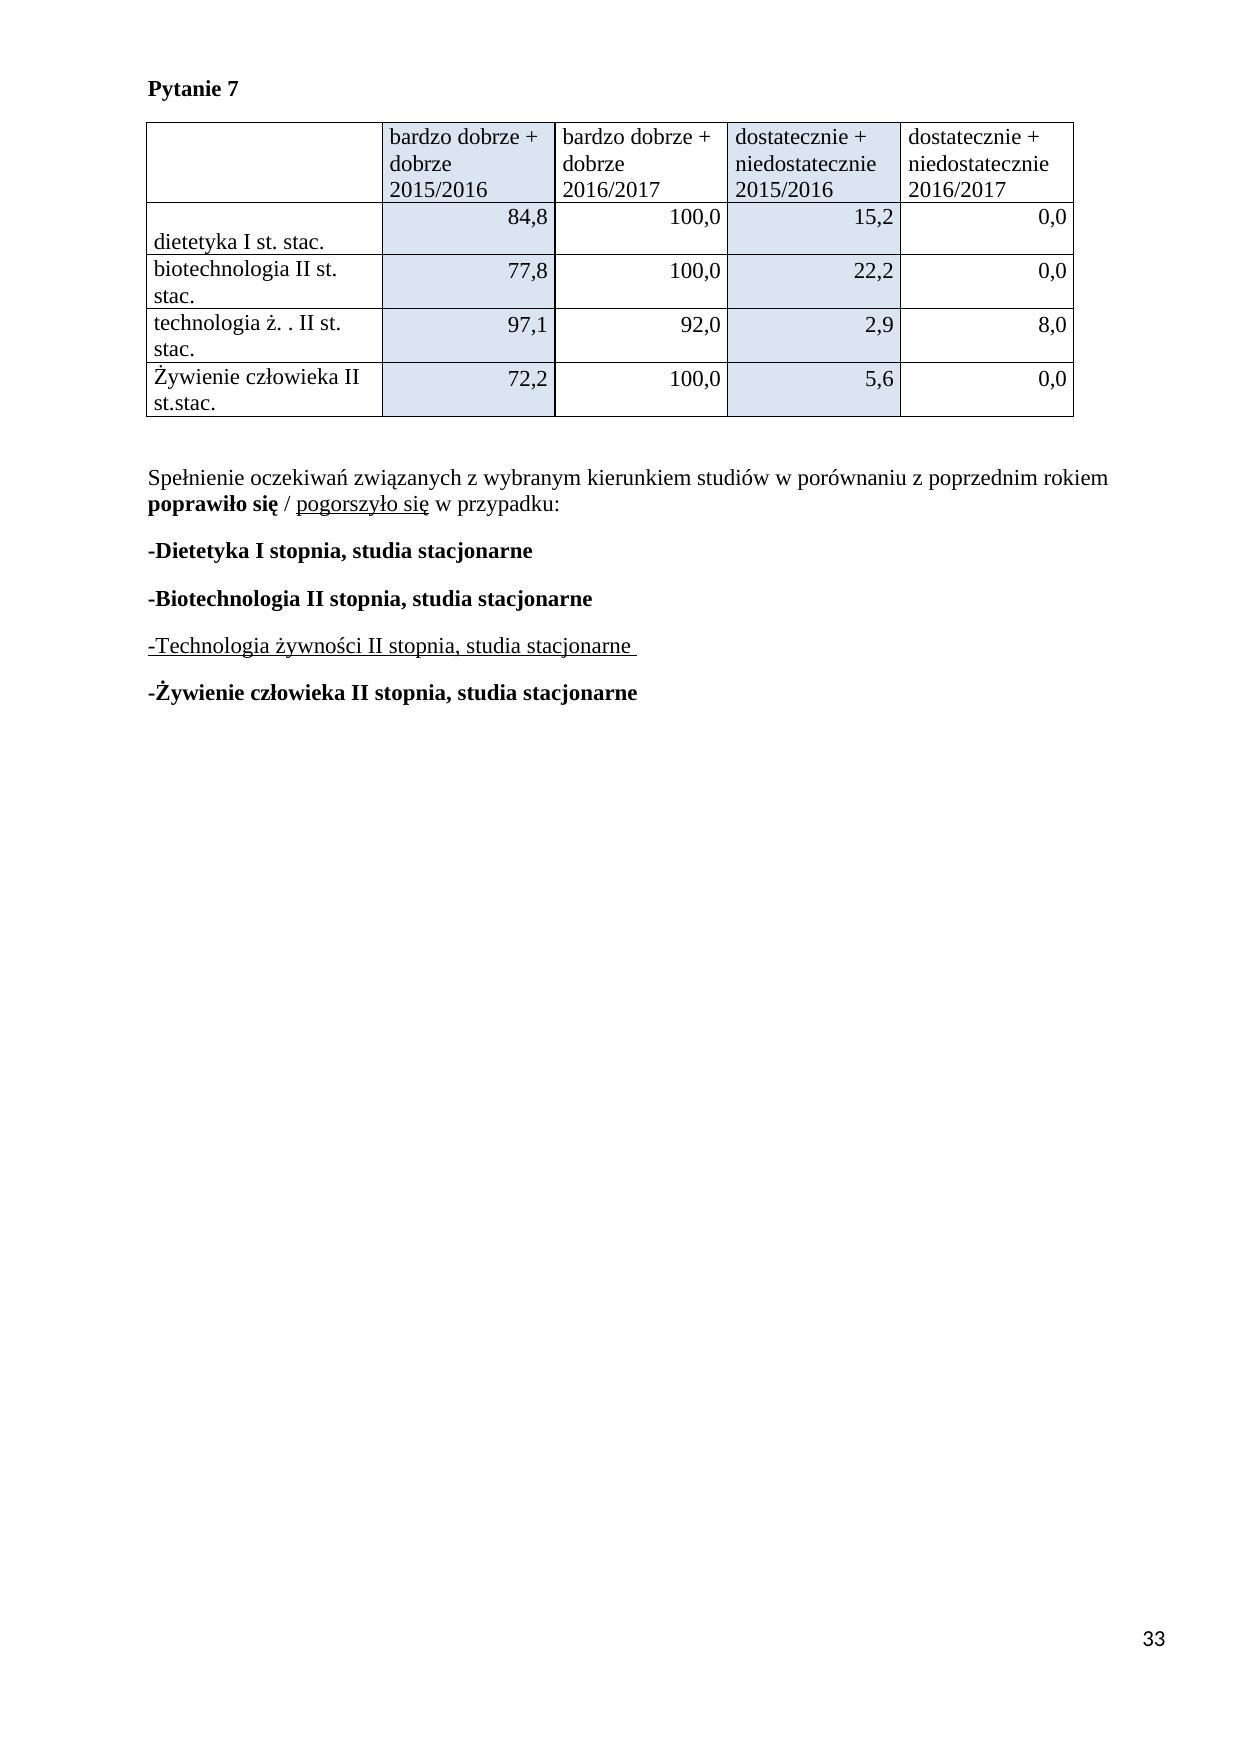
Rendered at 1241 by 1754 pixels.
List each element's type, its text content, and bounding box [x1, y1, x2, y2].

table_header bardzo dobrze + dobrze 2015/2016 [383, 123, 554, 202]
table_cell 97,1 [383, 309, 554, 362]
text -Technologia żywności II stopnia, studia stacjonarne [148, 632, 1165, 658]
table_cell 5,6 [728, 363, 900, 416]
table_cell 15,2 [728, 203, 900, 254]
table_cell 92,0 [556, 309, 727, 362]
table_cell 8,0 [901, 309, 1073, 362]
table_cell 100,0 [556, 363, 727, 416]
text -Dietetyka I stopnia, studia stacjonarne [148, 537, 1165, 564]
table_cell technologia ż. . II st. stac. [147, 309, 382, 362]
table_cell 22,2 [728, 255, 900, 308]
text Spełnienie oczekiwań związanych z wybranym kierunkiem studiów w porównaniu z poprzednim rokiem poprawiło się / pogorszyło się w przypadku: [148, 464, 1165, 517]
table_header [147, 123, 382, 202]
text -Biotechnologia II stopnia, studia stacjonarne [148, 584, 1165, 611]
table_cell Żywienie człowieka II st.stac. [147, 363, 382, 416]
table_cell dietetyka I st. stac. [147, 203, 382, 254]
text -Żywienie człowieka II stopnia, studia stacjonarne [148, 679, 1165, 705]
table_cell 77,8 [383, 255, 554, 308]
table_cell 0,0 [901, 203, 1073, 254]
table_cell 100,0 [556, 203, 727, 254]
table_header dostatecznie + niedostatecznie 2015/2016 [728, 123, 900, 202]
table_header bardzo dobrze + dobrze 2016/2017 [556, 123, 727, 202]
table_cell 84,8 [383, 203, 554, 254]
table_cell 100,0 [556, 255, 727, 308]
text Pytanie 7 [148, 75, 1165, 101]
table_cell 72,2 [383, 363, 554, 416]
table_cell 0,0 [901, 255, 1073, 308]
table_cell 0,0 [901, 363, 1073, 416]
table_header dostatecznie + niedostatecznie 2016/2017 [901, 123, 1073, 202]
table_cell 2,9 [728, 309, 900, 362]
table_cell biotechnologia II st. stac. [147, 255, 382, 308]
